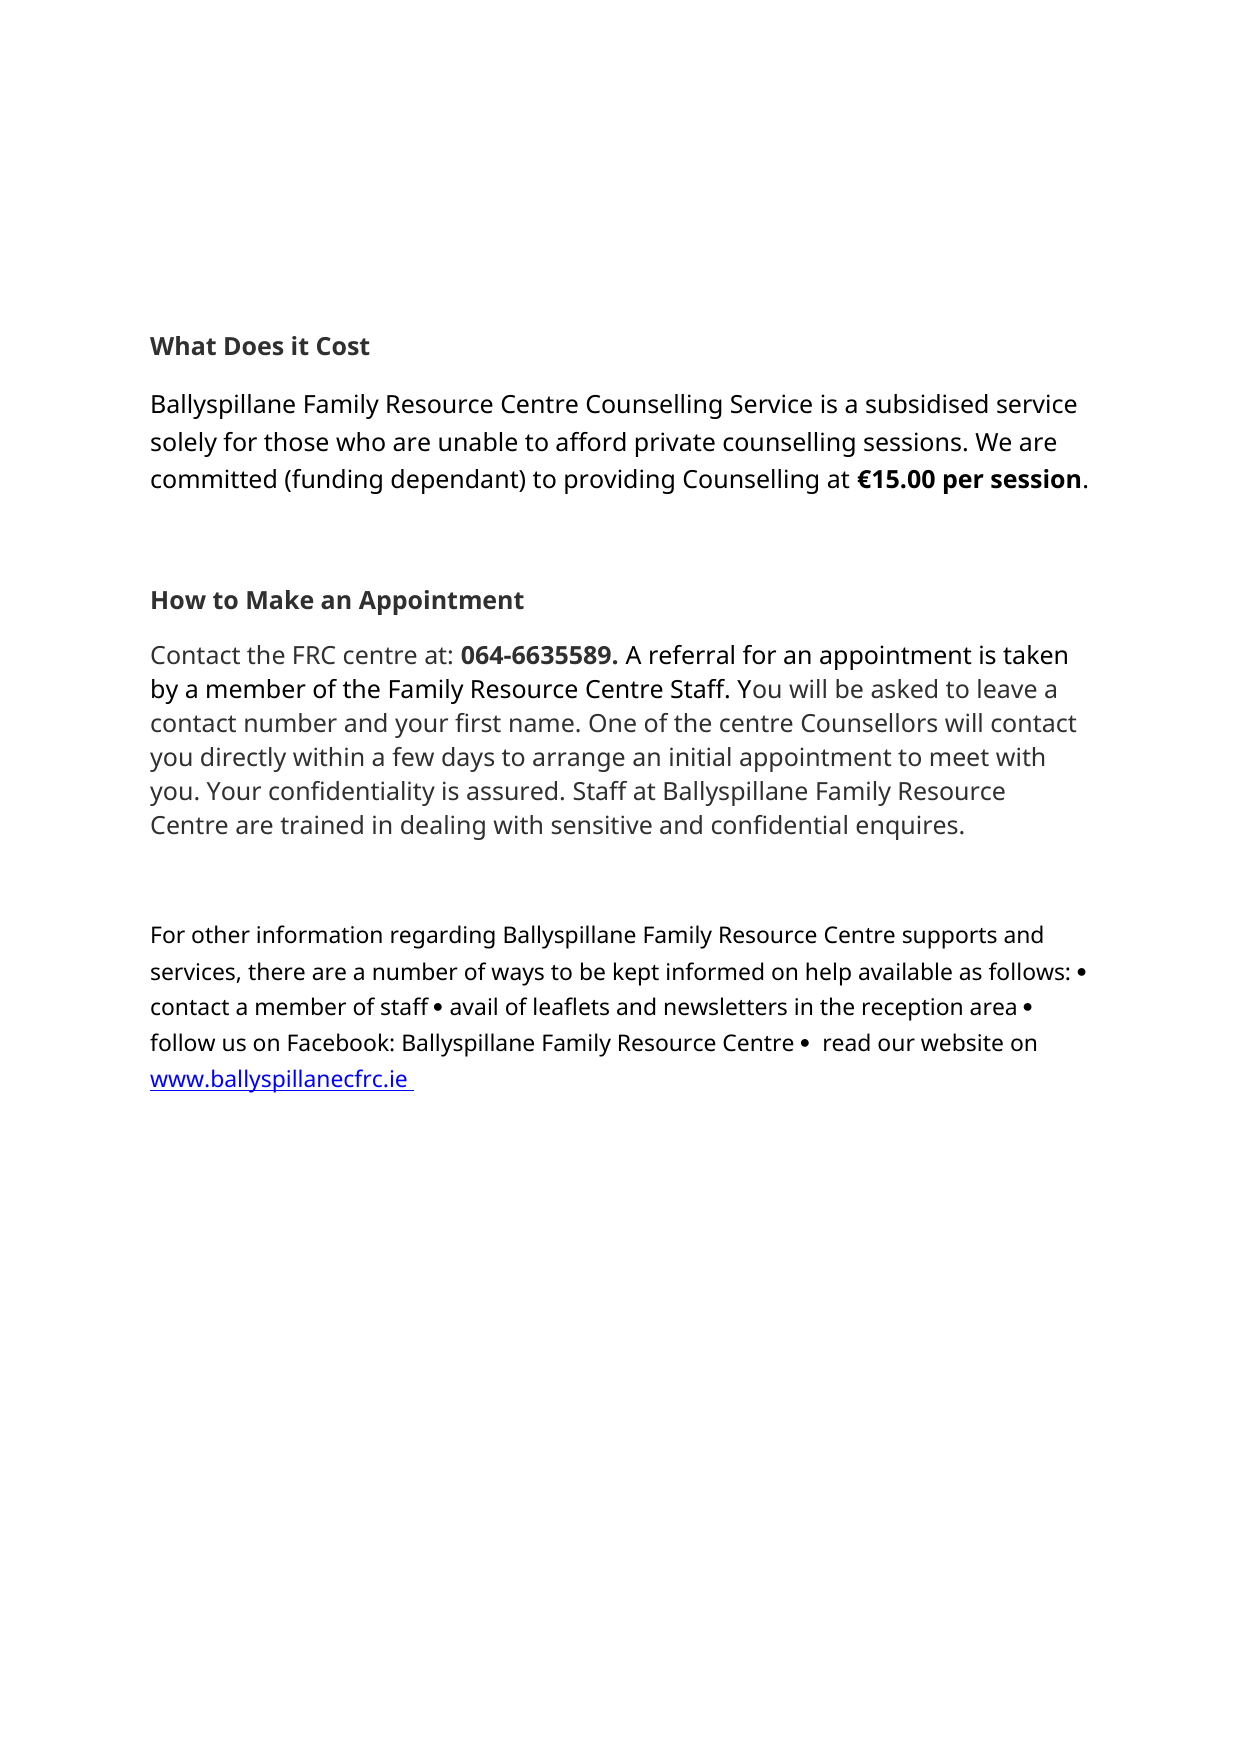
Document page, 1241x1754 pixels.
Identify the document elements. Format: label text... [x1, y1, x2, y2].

text For other information regarding Ballyspillane Family Resource Centre supports and services, there are a number of ways to be kept informed on help available as follows: contact a member of staff avail of leaflets and newsletters in the reception area follow us on Facebook: Ballyspillane Family Resource Centre read our website on www.ballyspillanecfrc.ie [150, 919, 1090, 1094]
text How to Make an Appointment [150, 579, 1090, 617]
text What Does it Cost [150, 325, 1090, 362]
text Contact the FRC centre at: 064-6635589. A referral for an appointment is taken by a member of the Family Resource Centre Staff. You will be asked to leave a contact number and your first name. One of the centre Counsellors will contact you directly within a few days to arrange an initial appointment to meet with you. Your confidentiality is assured. Staff at Ballyspillane Family Resource Centre are trained in dealing with sensitive and confidential enquires. [150, 637, 1090, 842]
text Ballyspillane Family Resource Centre Counselling Service is a subsidised service solely for those who are unable to afford private counselling sessions. We are committed (funding dependant) to providing Counselling at €15.00 per session. [150, 383, 1090, 496]
